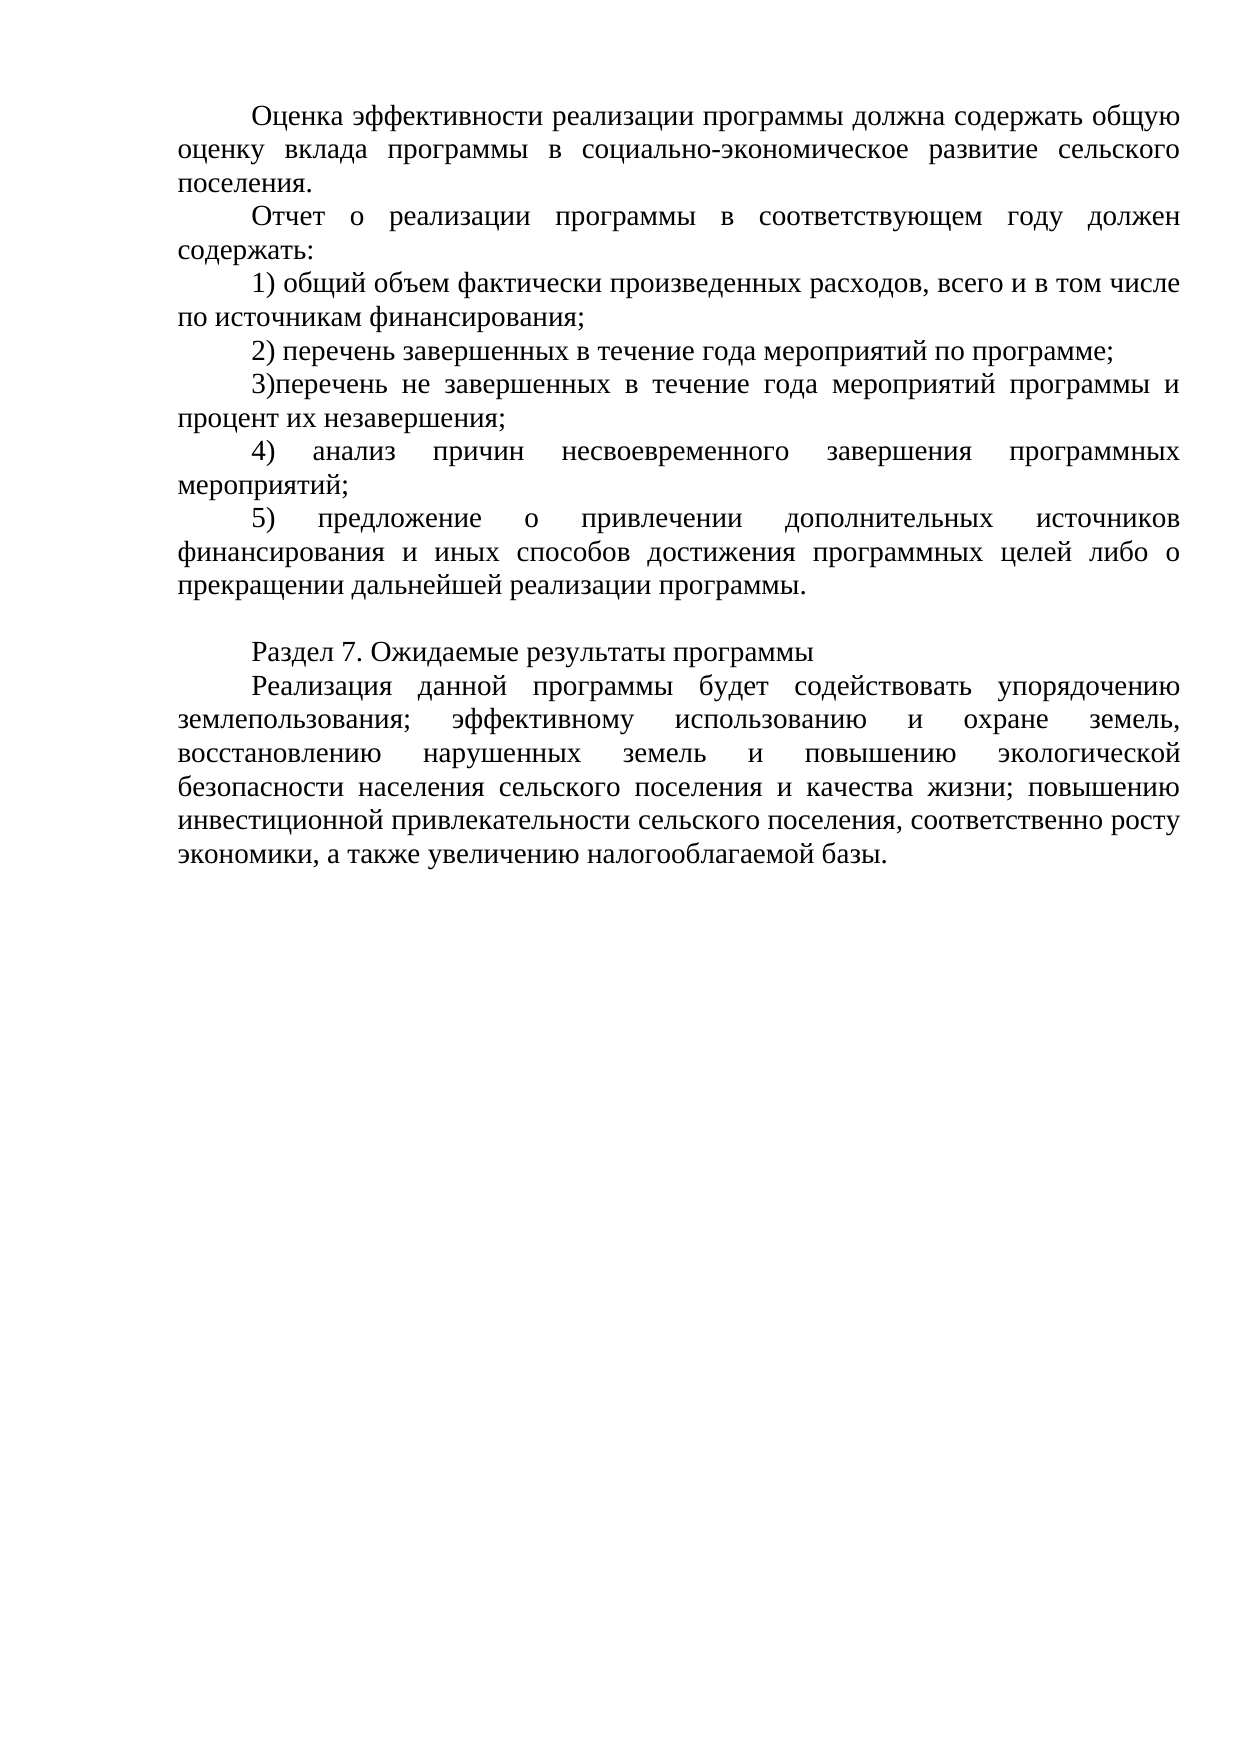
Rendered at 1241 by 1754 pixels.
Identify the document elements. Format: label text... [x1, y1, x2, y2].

text Реализация данной программы будет содействовать упорядочению землепользования; эффективному использованию и охране земель, восстановлению нарушенных земель и повышению экологической безопасности населения сельского поселения и качества жизни; повышению инвестиционной привлекательности сельского поселения, соответственно росту экономики, а также увеличению налогооблагаемой базы. [177, 668, 1181, 869]
text 5) предложение о привлечении дополнительных источников финансирования и иных способов достижения программных целей либо о прекращении дальнейшей реализации программы. [177, 500, 1181, 601]
text 1) общий объем фактически произведенных расходов, всего и в том числе по источникам финансирования; [177, 266, 1181, 333]
text Отчет о реализации программы в соответствующем году должен содержать: [177, 198, 1181, 266]
text Оценка эффективности реализации программы должна содержать общую оценку вклада программы в социально-экономическое развитие сельского поселения. [177, 98, 1181, 198]
text 2) перечень завершенных в течение года мероприятий по программе; [177, 333, 1181, 366]
text 3)перечень не завершенных в течение года мероприятий программы и процент их незавершения; [177, 366, 1181, 433]
text Раздел 7. Ожидаемые результаты программы [177, 634, 1181, 668]
text 4) анализ причин несвоевременного завершения программных мероприятий; [177, 433, 1181, 500]
